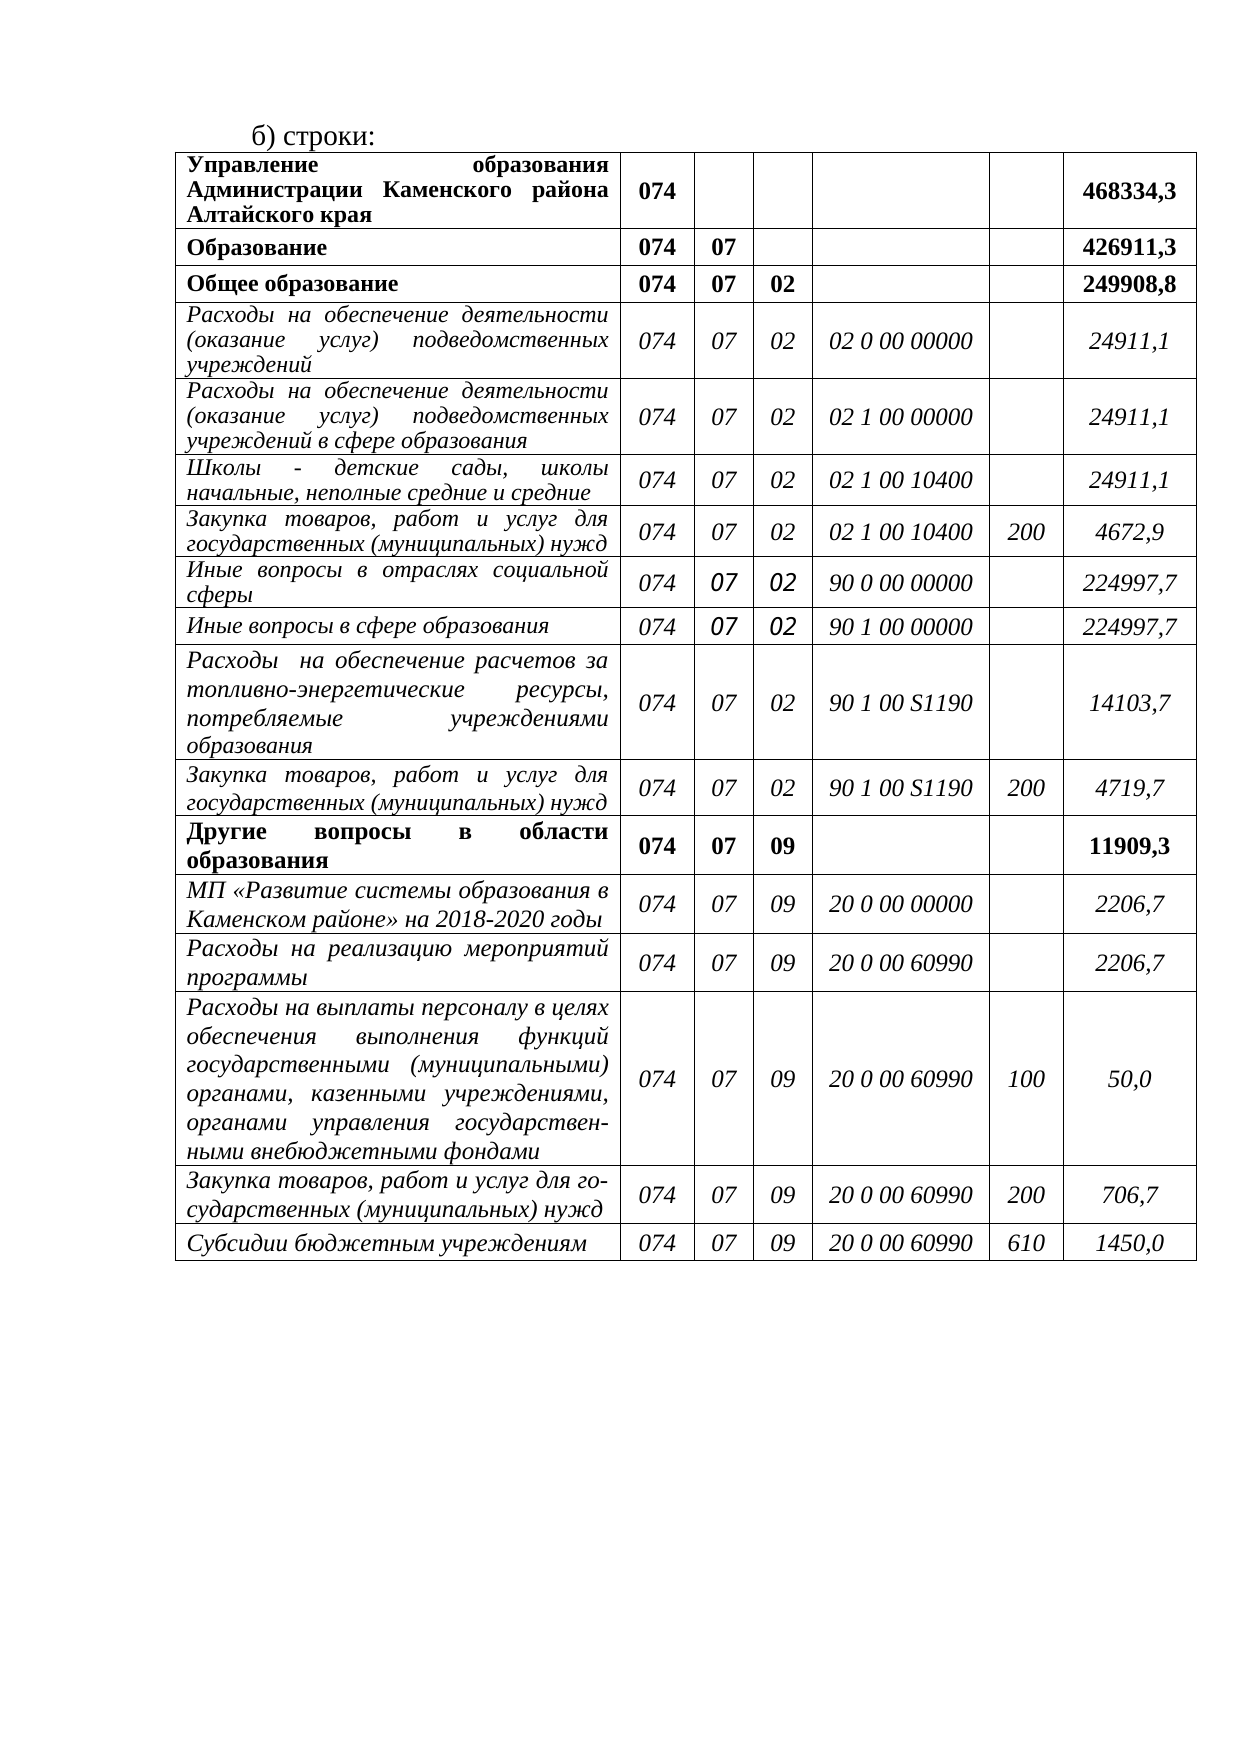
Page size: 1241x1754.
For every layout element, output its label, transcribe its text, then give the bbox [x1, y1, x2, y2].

table_cell Расходы на обеспечение деятельности (оказание услуг) подведомственных учреждений [176, 303, 620, 378]
table_cell 224997,7 [1064, 608, 1196, 644]
table_cell 02 [754, 760, 812, 815]
table_cell 200 [990, 1166, 1063, 1223]
table_cell [813, 229, 989, 265]
table_cell [990, 875, 1063, 932]
table_cell 02 [754, 645, 812, 759]
table_header [990, 153, 1063, 228]
table_cell [990, 229, 1063, 265]
table_cell 07 [695, 992, 753, 1164]
table_cell 07 [695, 557, 753, 607]
table_cell 07 [695, 608, 753, 644]
table_cell [754, 229, 812, 265]
table_cell Расходы на обеспечение деятельности (оказание услуг) подведомственных учреждений в сфере образования [176, 379, 620, 454]
table_cell 074 [621, 934, 694, 991]
table_cell 07 [695, 1166, 753, 1223]
table_cell [990, 934, 1063, 991]
table_cell 074 [621, 875, 694, 932]
table_cell 09 [754, 934, 812, 991]
table_cell Школы - детские сады, школы начальные, неполные средние и средние [176, 455, 620, 505]
table_cell 20 0 00 60990 [813, 934, 989, 991]
table_cell 02 [754, 455, 812, 505]
table_cell 02 [754, 557, 812, 607]
table_cell 09 [754, 816, 812, 874]
table_cell 24911,1 [1064, 455, 1196, 505]
table_header Управление образования Администрации Каменского района Алтайского края [176, 153, 620, 228]
table_cell [813, 816, 989, 874]
table_cell 14103,7 [1064, 645, 1196, 759]
table_cell 074 [621, 992, 694, 1164]
table_cell 200 [990, 760, 1063, 815]
table_cell 07 [695, 1224, 753, 1260]
table_cell [990, 303, 1063, 378]
table_cell 07 [695, 760, 753, 815]
table_cell 20 0 00 00000 [813, 875, 989, 932]
table_cell 02 1 00 00000 [813, 379, 989, 454]
table_cell Другие вопросы в области образования [176, 816, 620, 874]
table_cell 426911,3 [1064, 229, 1196, 265]
table_cell 074 [621, 1224, 694, 1260]
table_cell 07 [695, 266, 753, 302]
table_cell 07 [695, 506, 753, 556]
table_cell 20 0 00 60990 [813, 992, 989, 1164]
table_cell 074 [621, 557, 694, 607]
table_cell 02 0 00 00000 [813, 303, 989, 378]
table_cell 90 0 00 00000 [813, 557, 989, 607]
table_cell 1450,0 [1064, 1224, 1196, 1260]
table_cell 09 [754, 875, 812, 932]
table_cell 90 1 00 S1190 [813, 760, 989, 815]
table_cell 2206,7 [1064, 934, 1196, 991]
table_cell 074 [621, 455, 694, 505]
table_cell 02 [754, 608, 812, 644]
table_cell 02 [754, 379, 812, 454]
table_header [813, 153, 989, 228]
table_cell 07 [695, 455, 753, 505]
table_cell 07 [695, 645, 753, 759]
table_cell 706,7 [1064, 1166, 1196, 1223]
table_cell 074 [621, 506, 694, 556]
table_cell 249908,8 [1064, 266, 1196, 302]
table_cell Субсидии бюджетным учреждениям [176, 1224, 620, 1260]
table_cell [990, 379, 1063, 454]
table_cell 200 [990, 506, 1063, 556]
table_cell [990, 645, 1063, 759]
table_cell [813, 266, 989, 302]
table_cell 074 [621, 229, 694, 265]
table_cell 224997,7 [1064, 557, 1196, 607]
table_cell 11909,3 [1064, 816, 1196, 874]
table_cell 074 [621, 608, 694, 644]
table_cell Образование [176, 229, 620, 265]
table_cell [990, 608, 1063, 644]
table_cell 07 [695, 934, 753, 991]
table_cell 90 1 00 S1190 [813, 645, 989, 759]
table_cell 074 [621, 379, 694, 454]
table_cell 24911,1 [1064, 303, 1196, 378]
table_cell 09 [754, 1166, 812, 1223]
table_cell 074 [621, 303, 694, 378]
table_cell [990, 266, 1063, 302]
table_cell Иные вопросы в сфере образования [176, 608, 620, 644]
table_cell 02 [754, 303, 812, 378]
table_cell 4672,9 [1064, 506, 1196, 556]
table_cell 074 [621, 266, 694, 302]
table_header 074 [621, 153, 694, 228]
table_cell 24911,1 [1064, 379, 1196, 454]
table_cell 074 [621, 816, 694, 874]
table_cell 100 [990, 992, 1063, 1164]
table_cell Общее образование [176, 266, 620, 302]
table_cell Расходы на выплаты персоналу в целях обеспечения выполнения функций государственными (муниципальными) органами, казенными учреждениями, органами управления государствен-ными внебюджетными фондами [176, 992, 620, 1164]
table_header 468334,3 [1064, 153, 1196, 228]
table_cell 07 [695, 379, 753, 454]
table_cell 07 [695, 303, 753, 378]
table_cell 02 1 00 10400 [813, 455, 989, 505]
table_cell 2206,7 [1064, 875, 1196, 932]
table_cell Расходы на обеспечение расчетов за топливно-энергетические ресурсы, потребляемые учреждениями образования [176, 645, 620, 759]
table_cell 20 0 00 60990 [813, 1166, 989, 1223]
table_header [754, 153, 812, 228]
table_cell 02 [754, 266, 812, 302]
table_cell 09 [754, 992, 812, 1164]
table_header [695, 153, 753, 228]
table_cell МП «Развитие системы образования в Каменском районе» на 2018-2020 годы [176, 875, 620, 932]
table_cell 07 [695, 875, 753, 932]
table_cell Закупка товаров, работ и услуг для государственных (муниципальных) нужд [176, 760, 620, 815]
table_cell 07 [695, 816, 753, 874]
table_cell [990, 455, 1063, 505]
table_cell 4719,7 [1064, 760, 1196, 815]
table_cell 50,0 [1064, 992, 1196, 1164]
text б) строки: [177, 118, 1181, 152]
table_cell Иные вопросы в отраслях социальной сферы [176, 557, 620, 607]
table_cell 610 [990, 1224, 1063, 1260]
table_cell Закупка товаров, работ и услуг для го-сударственных (муниципальных) нужд [176, 1166, 620, 1223]
table_cell 074 [621, 1166, 694, 1223]
table_cell 02 [754, 506, 812, 556]
table_cell 90 1 00 00000 [813, 608, 989, 644]
table_cell Расходы на реализацию мероприятий программы [176, 934, 620, 991]
table_cell 074 [621, 645, 694, 759]
table_cell 09 [754, 1224, 812, 1260]
table_cell Закупка товаров, работ и услуг для государственных (муниципальных) нужд [176, 506, 620, 556]
table_cell 02 1 00 10400 [813, 506, 989, 556]
table_cell 20 0 00 60990 [813, 1224, 989, 1260]
table_cell [990, 816, 1063, 874]
table_cell 074 [621, 760, 694, 815]
table_cell 07 [695, 229, 753, 265]
table_cell [990, 557, 1063, 607]
